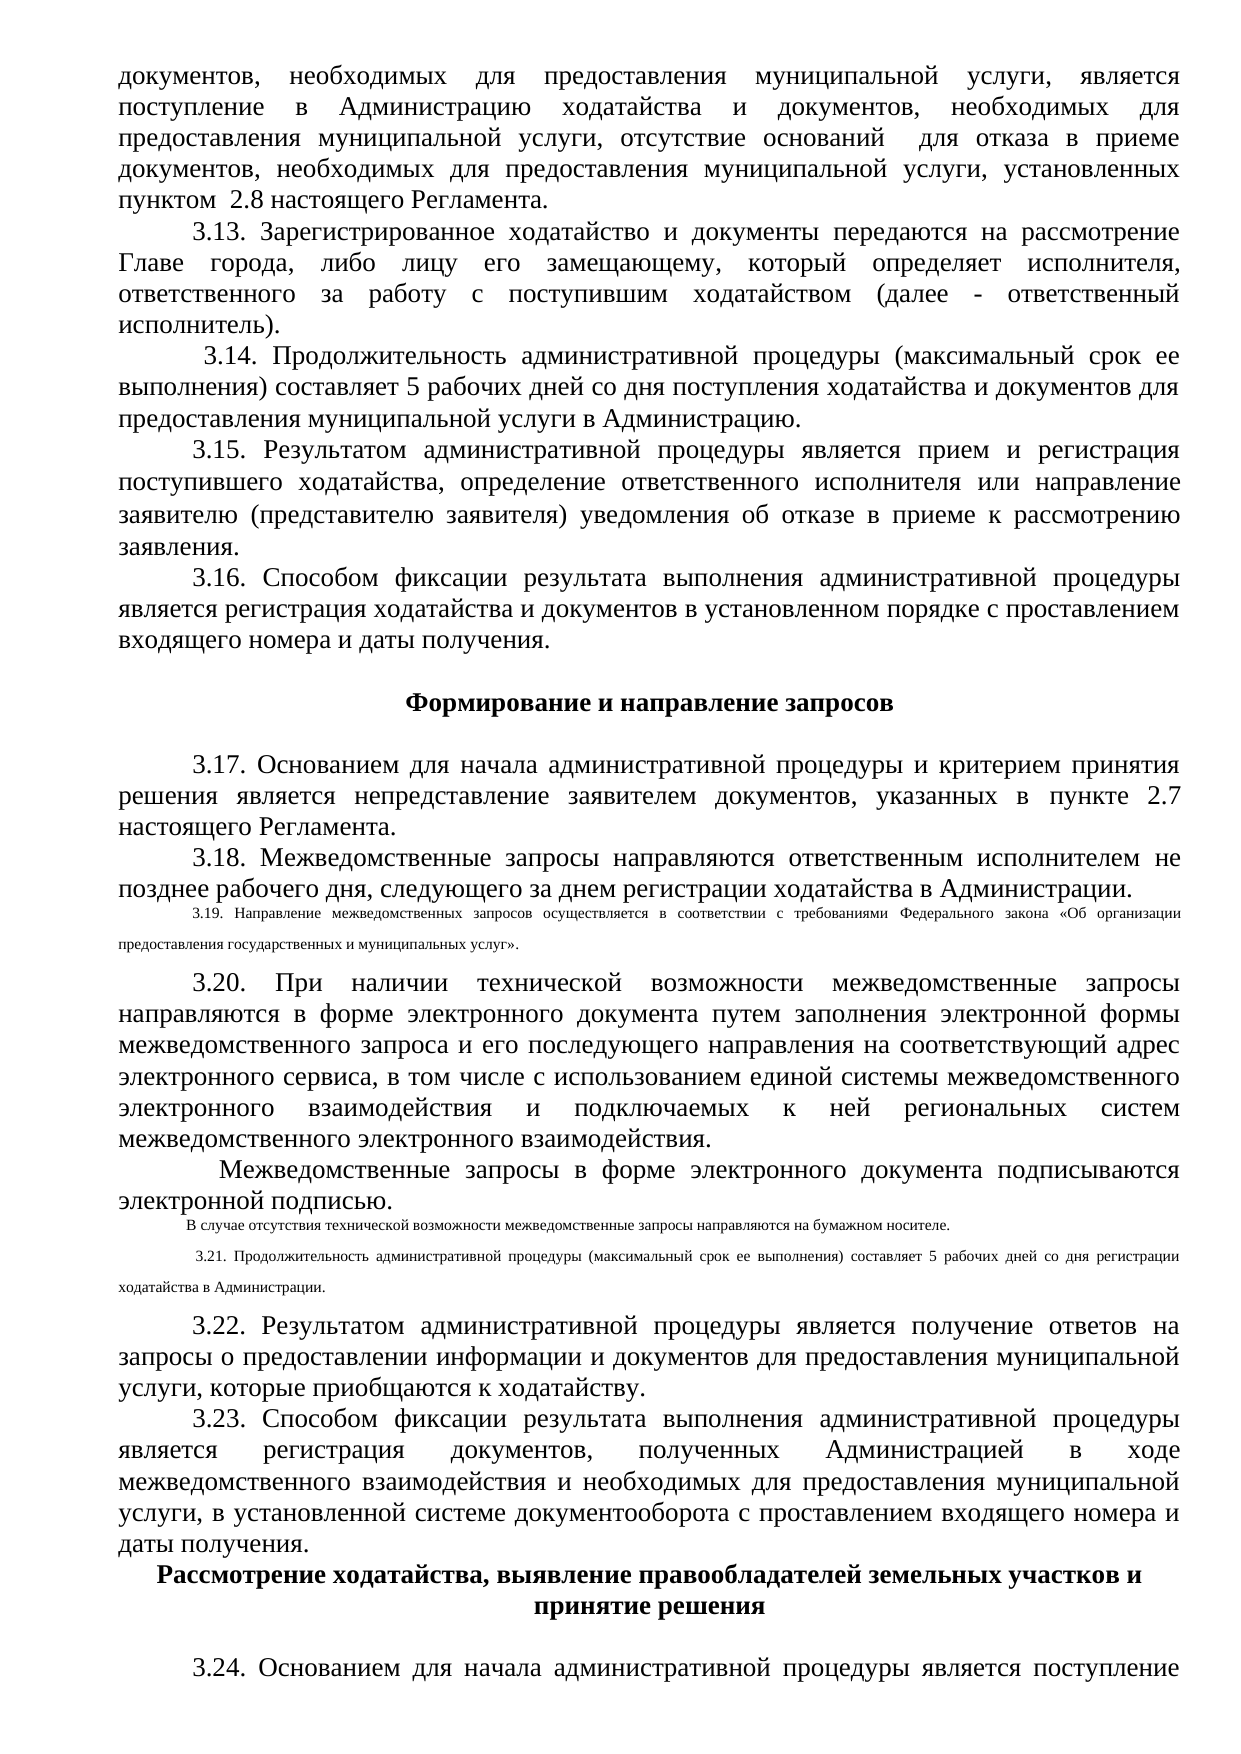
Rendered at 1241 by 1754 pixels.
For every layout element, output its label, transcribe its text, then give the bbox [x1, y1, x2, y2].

text 3.23. Способом фиксации результата выполнения административной процедуры является регистрация документов, полученных Администрацией в ходе межведомственного взаимодействия и необходимых для предоставления муниципальной услуги, в установленной системе документооборота с проставлением входящего номера и даты получения. [118, 1402, 1181, 1558]
text 3.17. Основанием для начала административной процедуры и критерием принятия решения является непредставление заявителем документов, указанных в пункте 2.7 настоящего Регламента. [118, 748, 1181, 841]
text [118, 59, 1181, 215]
title Формирование и направление запросов [118, 686, 1181, 717]
text 3.15. Результатом административной процедуры является прием и регистрация поступившего ходатайства, определение ответственного исполнителя или направление заявителю (представителю заявителя) уведомления об отказе в приеме к рассмотрению заявления. [118, 433, 1181, 561]
text 3.20. При наличии технической возможности межведомственные запросы направляются в форме электронного документа путем заполнения электронной формы межведомственного запроса и его последующего направления на соответствующий адрес электронного сервиса, в том числе с использованием единой системы межведомственного электронного взаимодействия и подключаемых к ней региональных систем межведомственного электронного взаимодействия. [118, 966, 1181, 1153]
text Межведомственные запросы в форме электронного документа подписываются электронной подписью. [118, 1153, 1181, 1215]
text 3.16. Способом фиксации результата выполнения административной процедуры является регистрация ходатайства и документов в установленном порядке с проставлением входящего номера и даты получения. [118, 561, 1181, 654]
text 3.22. Результатом административной процедуры является получение ответов на запросы о предоставлении информации и документов для предоставления муниципальной услуги, которые приобщаются к ходатайству. [118, 1309, 1181, 1402]
title Рассмотрение ходатайства, выявление правообладателей земельных участков и принятие решения [118, 1558, 1181, 1620]
text 3.19. Направление межведомственных запросов осуществляется в соответствии с требованиями Федерального закона «Об организации предоставления государственных и муниципальных услуг». [118, 904, 1181, 966]
text 3.13. Зарегистрированное ходатайство и документы передаются на рассмотрение Главе города, либо лицу его замещающему, который определяет исполнителя, ответственного за работу с поступившим ходатайством (далее - ответственный исполнитель). [118, 215, 1181, 339]
text 3.14. Продолжительность административной процедуры (максимальный срок ее выполнения) составляет 5 рабочих дней со дня поступления ходатайства и документов для предоставления муниципальной услуги в Администрацию. [118, 339, 1181, 433]
text В случае отсутствия технической возможности межведомственные запросы направляются на бумажном носителе. [118, 1215, 1181, 1246]
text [118, 1651, 1181, 1683]
text 3.21. Продолжительность административной процедуры (максимальный срок ее выполнения) составляет 5 рабочих дней со дня регистрации ходатайства в Администрации. [118, 1246, 1181, 1309]
text 3.18. Межведомственные запросы направляются ответственным исполнителем не позднее рабочего дня, следующего за днем регистрации ходатайства в Администрации. [118, 841, 1181, 904]
